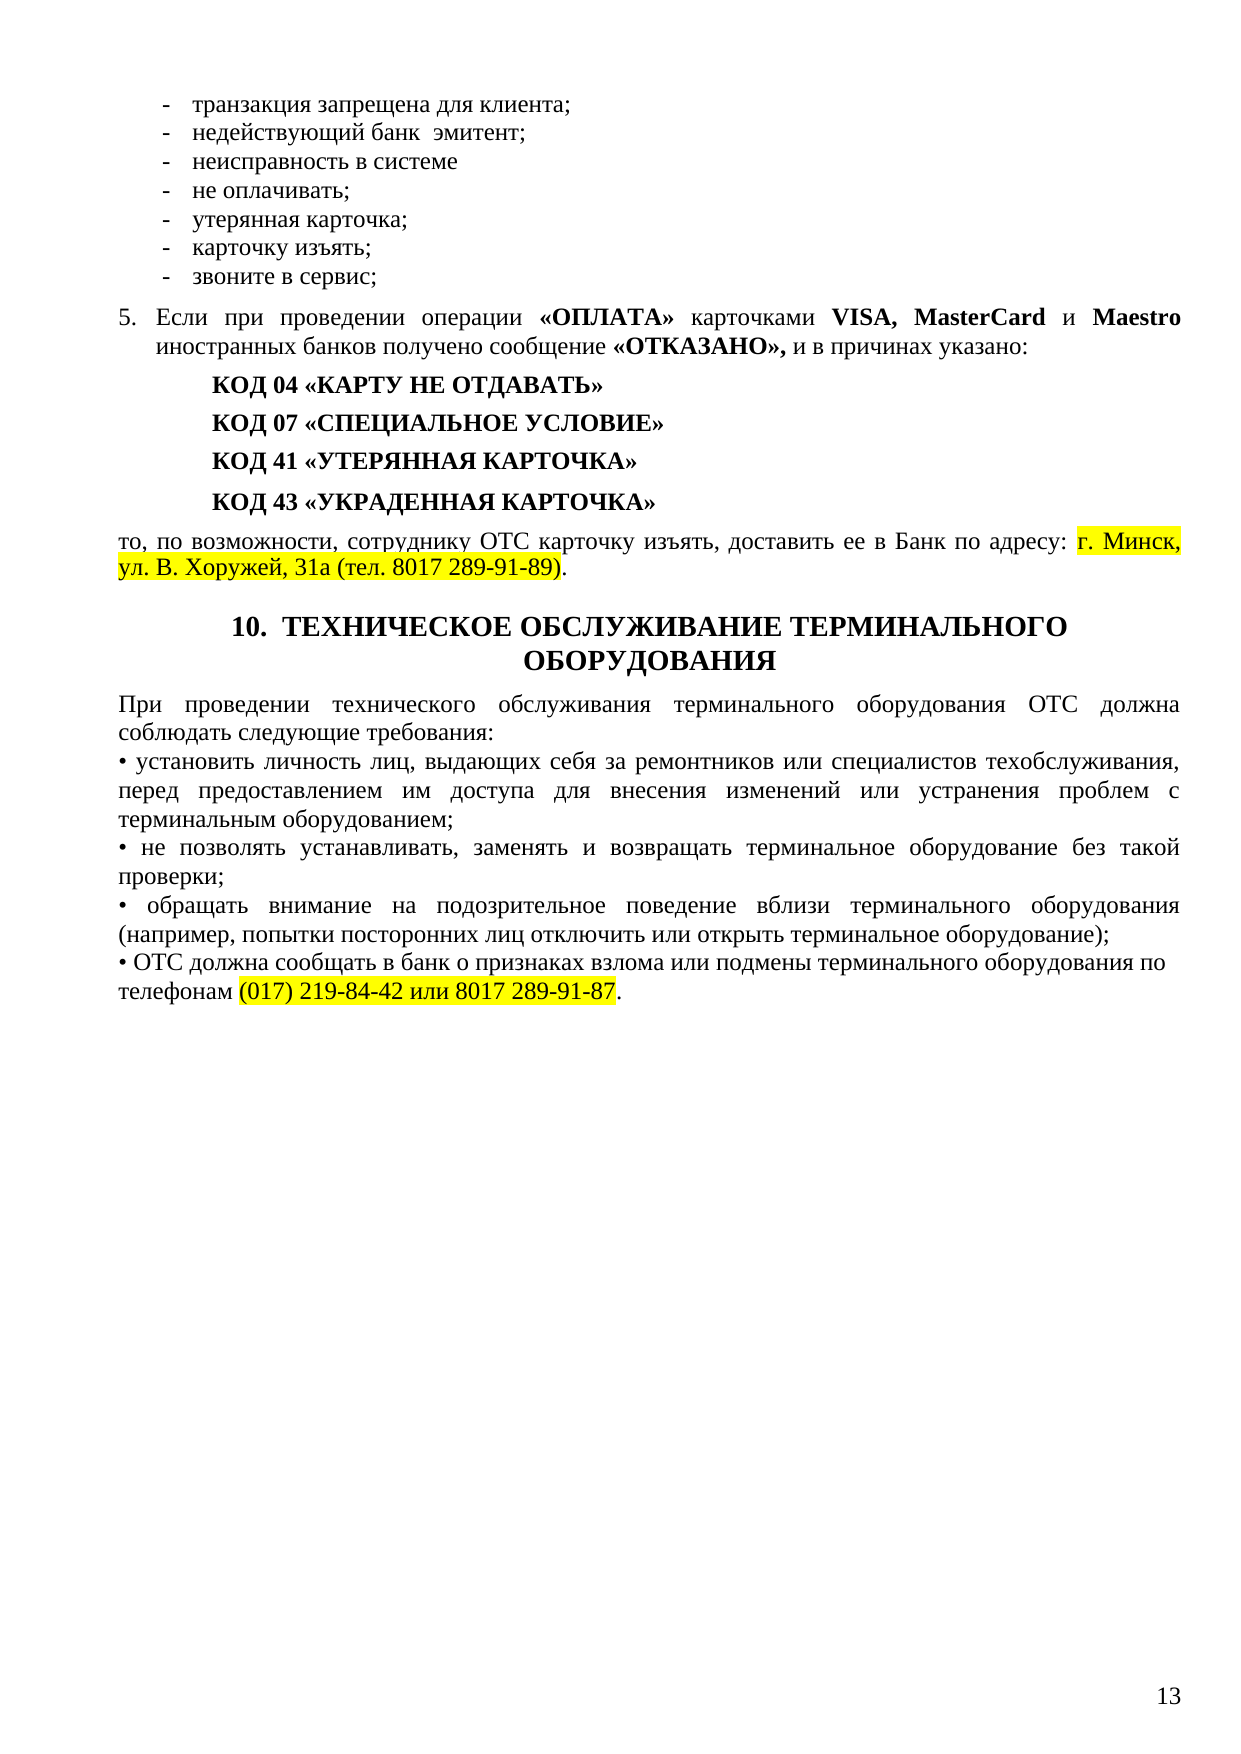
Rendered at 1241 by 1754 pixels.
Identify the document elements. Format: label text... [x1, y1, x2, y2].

list недействующий банк эмитент; [162, 117, 1181, 146]
text • не позволять устанавливать, заменять и возвращать терминальное оборудование без такой проверки; [118, 832, 1181, 890]
list неисправность в системе [162, 146, 1181, 175]
text При проведении технического обслуживания терминального оборудования ОТС должна соблюдать следующие требования: [118, 689, 1181, 746]
text • обращать внимание на подозрительное поведение вблизи терминального оборудования (например, попытки посторонних лиц отключить или открыть терминальное оборудование); [118, 890, 1181, 947]
list утерянная карточка; [162, 204, 1181, 232]
list не оплачивать; [162, 175, 1181, 204]
text • ОТС должна сообщать в банк о признаках взлома или подмены терминального оборудования по телефонам (017) 219-84-42 или 8017 289-91-87. [118, 947, 1181, 1005]
list звоните в сервис; [162, 261, 1181, 290]
list карточку изъять; [162, 232, 1181, 261]
list Если при проведении операции «ОПЛАТА» карточками VISA, MasterCard и Maestro иностранных банков получено сообщение «ОТКАЗАНО», и в причинах указано: [118, 302, 1181, 360]
list транзакция запрещена для клиента; [162, 89, 1181, 117]
text КОД 41 «УТЕРЯННАЯ КАРТОЧКА» [212, 449, 1181, 475]
text • установить личность лиц, выдающих себя за ремонтников или специалистов техобслуживания, перед предоставлением им доступа для внесения изменений или устранения проблем с терминальным оборудованием; [118, 746, 1181, 832]
text КОД 04 «КАРТУ НЕ ОТДАВАТЬ» [212, 372, 1181, 398]
text КОД 07 «СПЕЦИАЛЬНОЕ УСЛОВИЕ» [212, 411, 1181, 437]
text КОД 43 «УКРАДЕННАЯ КАРТОЧКА» [212, 487, 1181, 516]
text 10. ТЕХНИЧЕСКОЕ ОБСЛУЖИВАНИЕ ТЕРМИНАЛЬНОГО ОБОРУДОВАНИЯ [118, 609, 1181, 676]
subtitle то, по возможности, сотруднику ОТС карточку изъять, доставить ее в Банк по адресу: г. Минск, ул. В. Хоружей, 31а (тел. 8017 289-91-89). [118, 529, 1181, 580]
